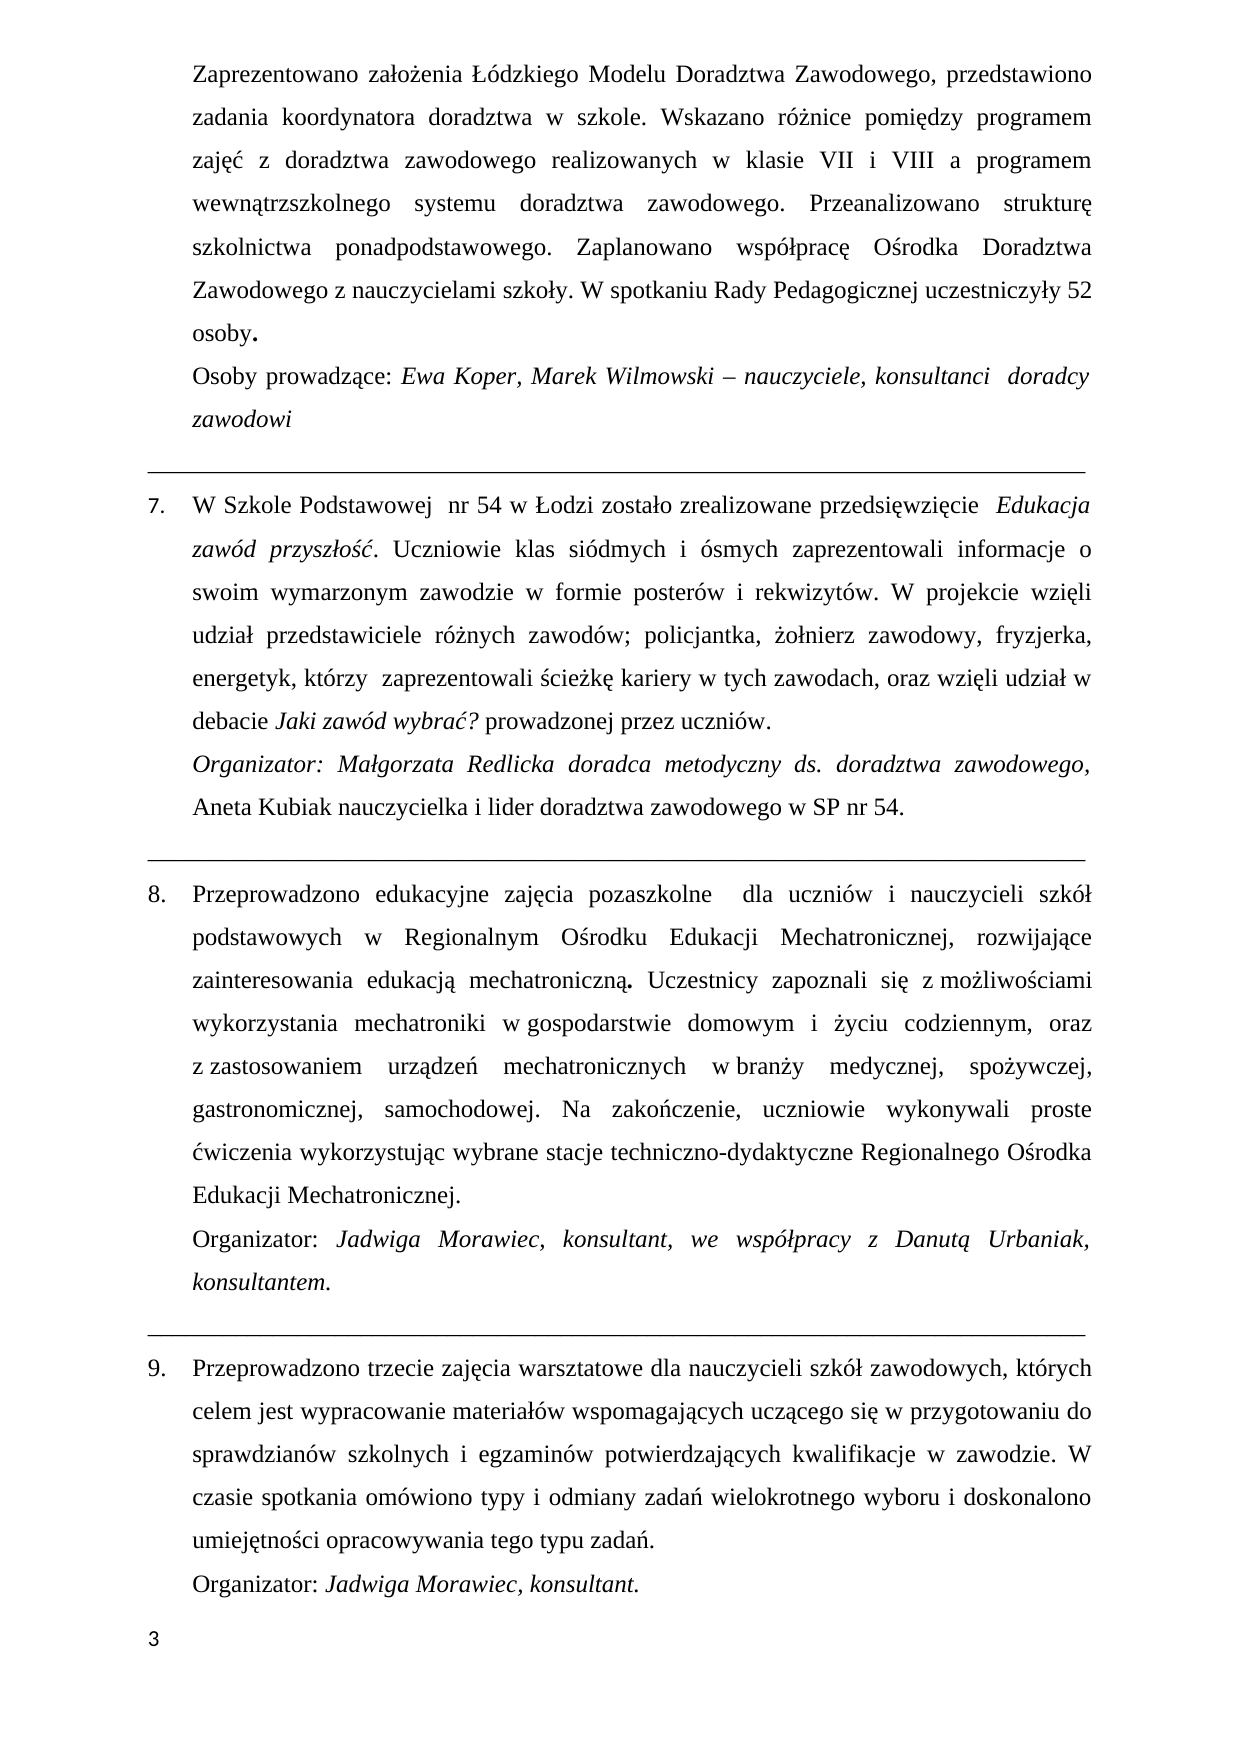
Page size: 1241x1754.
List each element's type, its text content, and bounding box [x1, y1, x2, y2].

list Przeprowadzono edukacyjne zajęcia pozaszkolne dla uczniów i nauczycieli szkół podstawowych w Regionalnym Ośrodku Edukacji Mechatronicznej, rozwijające zainteresowania edukacją mechatroniczną. Uczestnicy zapoznali się z możliwościami wykorzystania mechatroniki w gospodarstwie domowym i życiu codziennym, oraz z zastosowaniem urządzeń mechatronicznych w branży medycznej, spożywczej, gastronomicznej, samochodowej. Na zakończenie, uczniowie wykonywali proste ćwiczenia wykorzystując wybrane stacje techniczno-dydaktyczne Regionalnego Ośrodka Edukacji Mechatronicznej. [148, 879, 1092, 1209]
list Przeprowadzono trzecie zajęcia warsztatowe dla nauczycieli szkół zawodowych, których celem jest wypracowanie materiałów wspomagających uczącego się w przygotowaniu do sprawdzianów szkolnych i egzaminów potwierdzających kwalifikacje w zawodzie. W czasie spotkania omówiono typy i odmiany zadań wielokrotnego wyboru i doskonalono umiejętności opracowywania tego typu zadań. [148, 1353, 1092, 1554]
list Osoby prowadzące: Ewa Koper, Marek Wilmowski – nauczyciele, konsultanci doradcy zawodowi [192, 361, 1092, 433]
text Organizator: Jadwiga Morawiec, konsultant, we współpracy z Danutą Urbaniak, konsultantem. [192, 1224, 1092, 1296]
text ___________________________________________________________________________ [148, 836, 1092, 864]
text ___________________________________________________________________________ [148, 1310, 1092, 1339]
list ___________________________________________________________________________ [148, 447, 1092, 476]
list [148, 59, 1092, 347]
text Organizator: Małgorzata Redlicka doradca metodyczny ds. doradztwa zawodowego, Aneta Kubiak nauczycielka i lider doradztwa zawodowego w SP nr 54. [192, 749, 1092, 821]
list Organizator: Jadwiga Morawiec, konsultant. [192, 1569, 1092, 1597]
list W Szkole Podstawowej nr 54 w Łodzi zostało zrealizowane przedsięwzięcie Edukacja zawód przyszłość. Uczniowie klas siódmych i ósmych zaprezentowali informacje o swoim wymarzonym zawodzie w formie posterów i rekwizytów. W projekcie wzięli udział przedstawiciele różnych zawodów; policjantka, żołnierz zawodowy, fryzjerka, energetyk, którzy zaprezentowali ścieżkę kariery w tych zawodach, oraz wzięli udział w debacie Jaki zawód wybrać? prowadzonej przez uczniów. [148, 490, 1092, 735]
